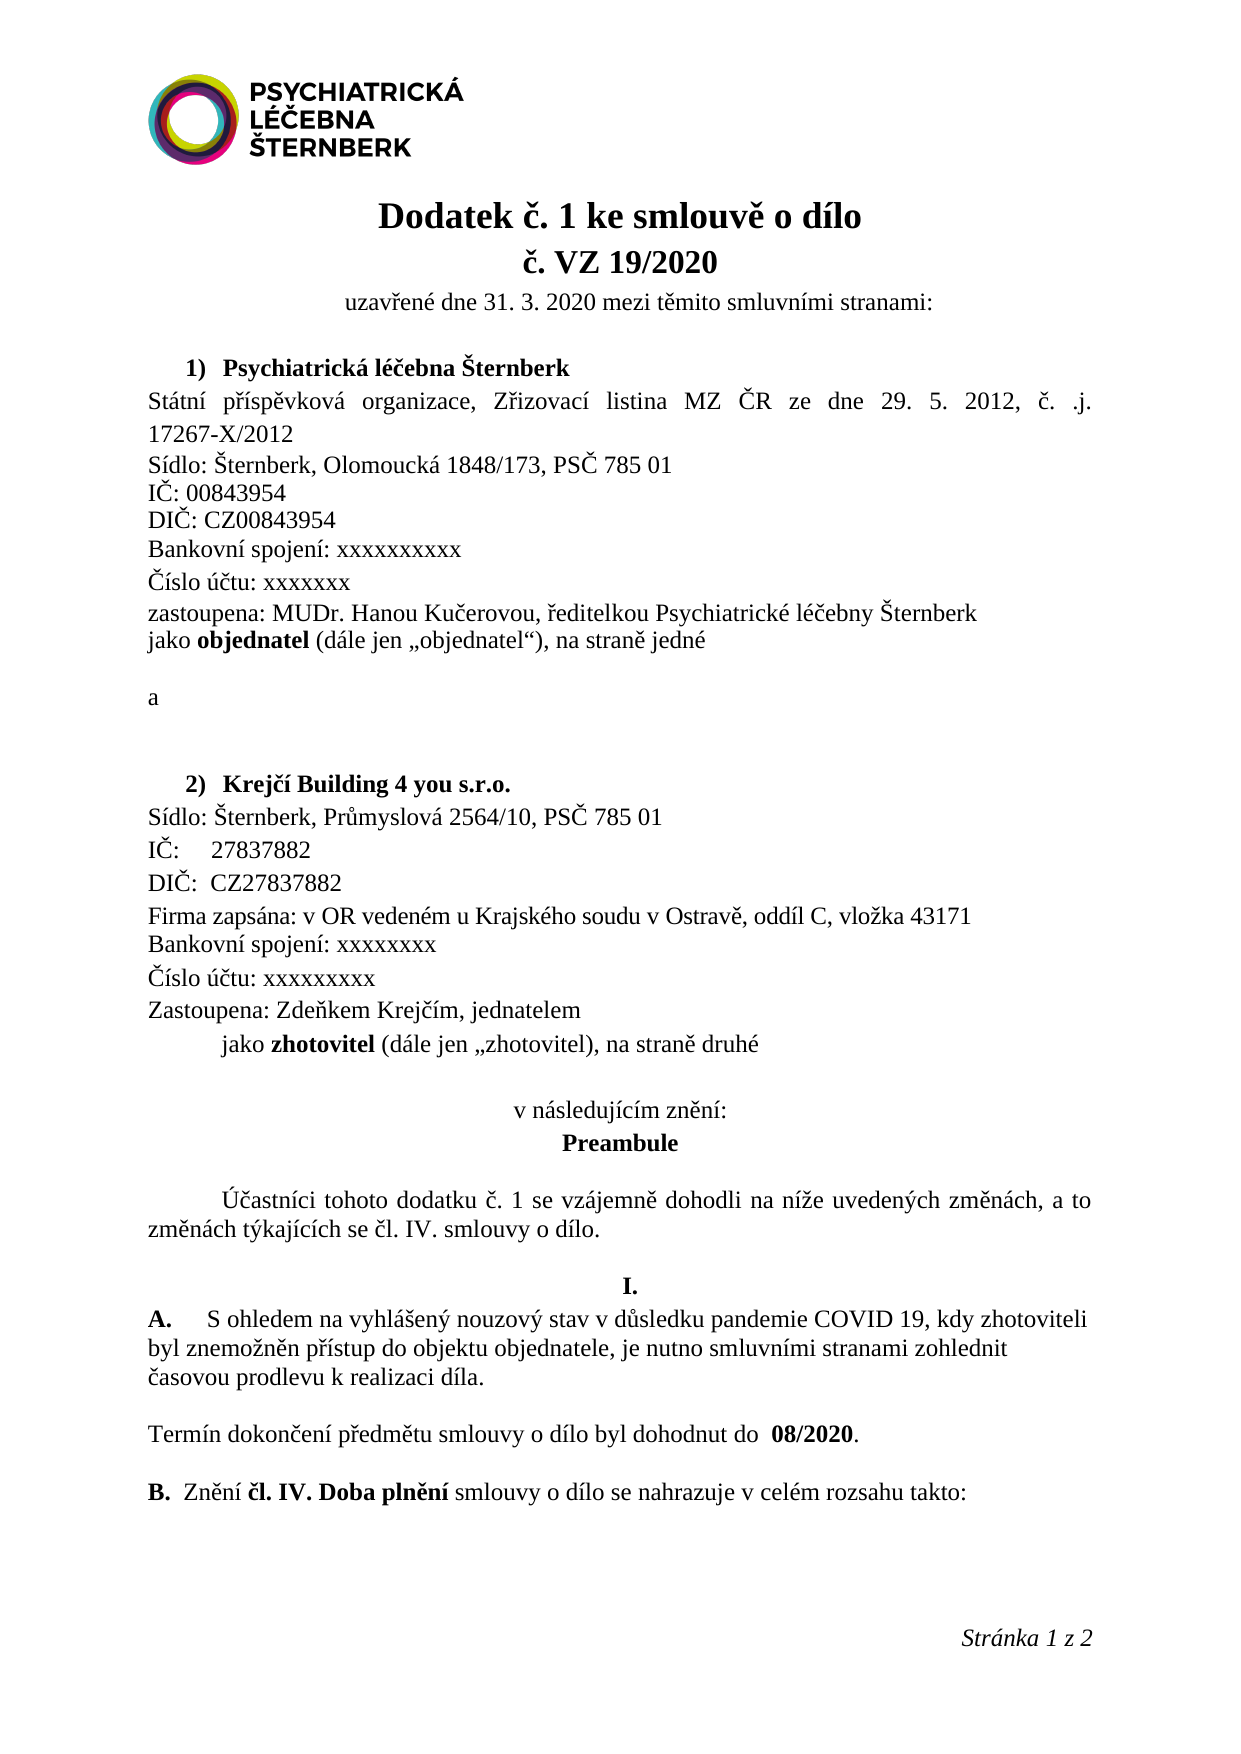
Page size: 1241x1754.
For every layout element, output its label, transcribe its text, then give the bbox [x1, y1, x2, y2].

picture [147, 73, 465, 165]
text Číslo účtu: xxxxxxxxx [0, 963, 1093, 991]
text Termín dokončení předmětu smlouvy o dílo byl dohodnut do 08/2020. [148, 1419, 1093, 1448]
text IČ: 00843954 [148, 479, 1093, 506]
text B. Znění čl. IV. Doba plnění smlouvy o dílo se nahrazuje v celém rozsahu takto: [148, 1477, 1093, 1506]
text Číslo účtu: xxxxxxx [74, 567, 1093, 596]
text jako objednatel (dále jen „objednatel“), na straně jedné [148, 627, 1093, 654]
text Státní příspěvková organizace, Zřizovací listina MZ ČR ze dne 29. 5. 2012, č. .j. 17267-X/2012 [148, 386, 1093, 448]
text a [148, 683, 1093, 711]
text Sídlo: Šternberk, Olomoucká 1848/173, PSČ 785 01 [148, 452, 1093, 479]
text Účastníci tohoto dodatku č. 1 se vzájemně dohodli na níže uvedených změnách, a to změnách týkajících se čl. IV. smlouvy o dílo. [148, 1185, 1093, 1243]
text DIČ: CZ27837882 [148, 868, 1093, 897]
list Psychiatrická léčebna Šternberk [185, 353, 1093, 382]
text Preambule [148, 1128, 1093, 1156]
text IČ: 27837882 [148, 835, 1093, 863]
text Sídlo: Šternberk, Průmyslová 2564/10, PSČ 785 01 [148, 802, 1093, 831]
text Dodatek č. 1 ke smlouvě o dílo [148, 193, 1093, 236]
text Firma zapsána: v OR vedeném u Krajského soudu v Ostravě, oddíl C, vložka 43171 [148, 901, 1093, 929]
text č. VZ 19/2020 [148, 243, 1093, 281]
text v následujícím znění: [148, 1095, 1093, 1123]
text DIČ: CZ00843954 [148, 506, 1093, 534]
text Bankovní spojení: xxxxxxxxxx [0, 534, 1093, 562]
text A. S ohledem na vyhlášený nouzový stav v důsledku pandemie COVID 19, kdy zhotoviteli byl znemožněn přístup do objektu objednatele, je nutno smluvními stranami zohlednit časovou prodlevu k realizaci díla. [148, 1304, 1093, 1391]
text zastoupena: MUDr. Hanou Kučerovou, ředitelkou Psychiatrické léčebny Šternberk [148, 600, 1093, 627]
list Krejčí Building 4 you s.r.o. [185, 769, 1093, 797]
text uzavřené dne 31. 3. 2020 mezi těmito smluvními stranami: [148, 287, 1093, 316]
text jako zhotovitel (dále jen „zhotovitel), na straně druhé [74, 1029, 1093, 1057]
text Zastoupena: Zdeňkem Krejčím, jednatelem [0, 996, 1093, 1024]
text Bankovní spojení: xxxxxxxx [0, 929, 1093, 958]
